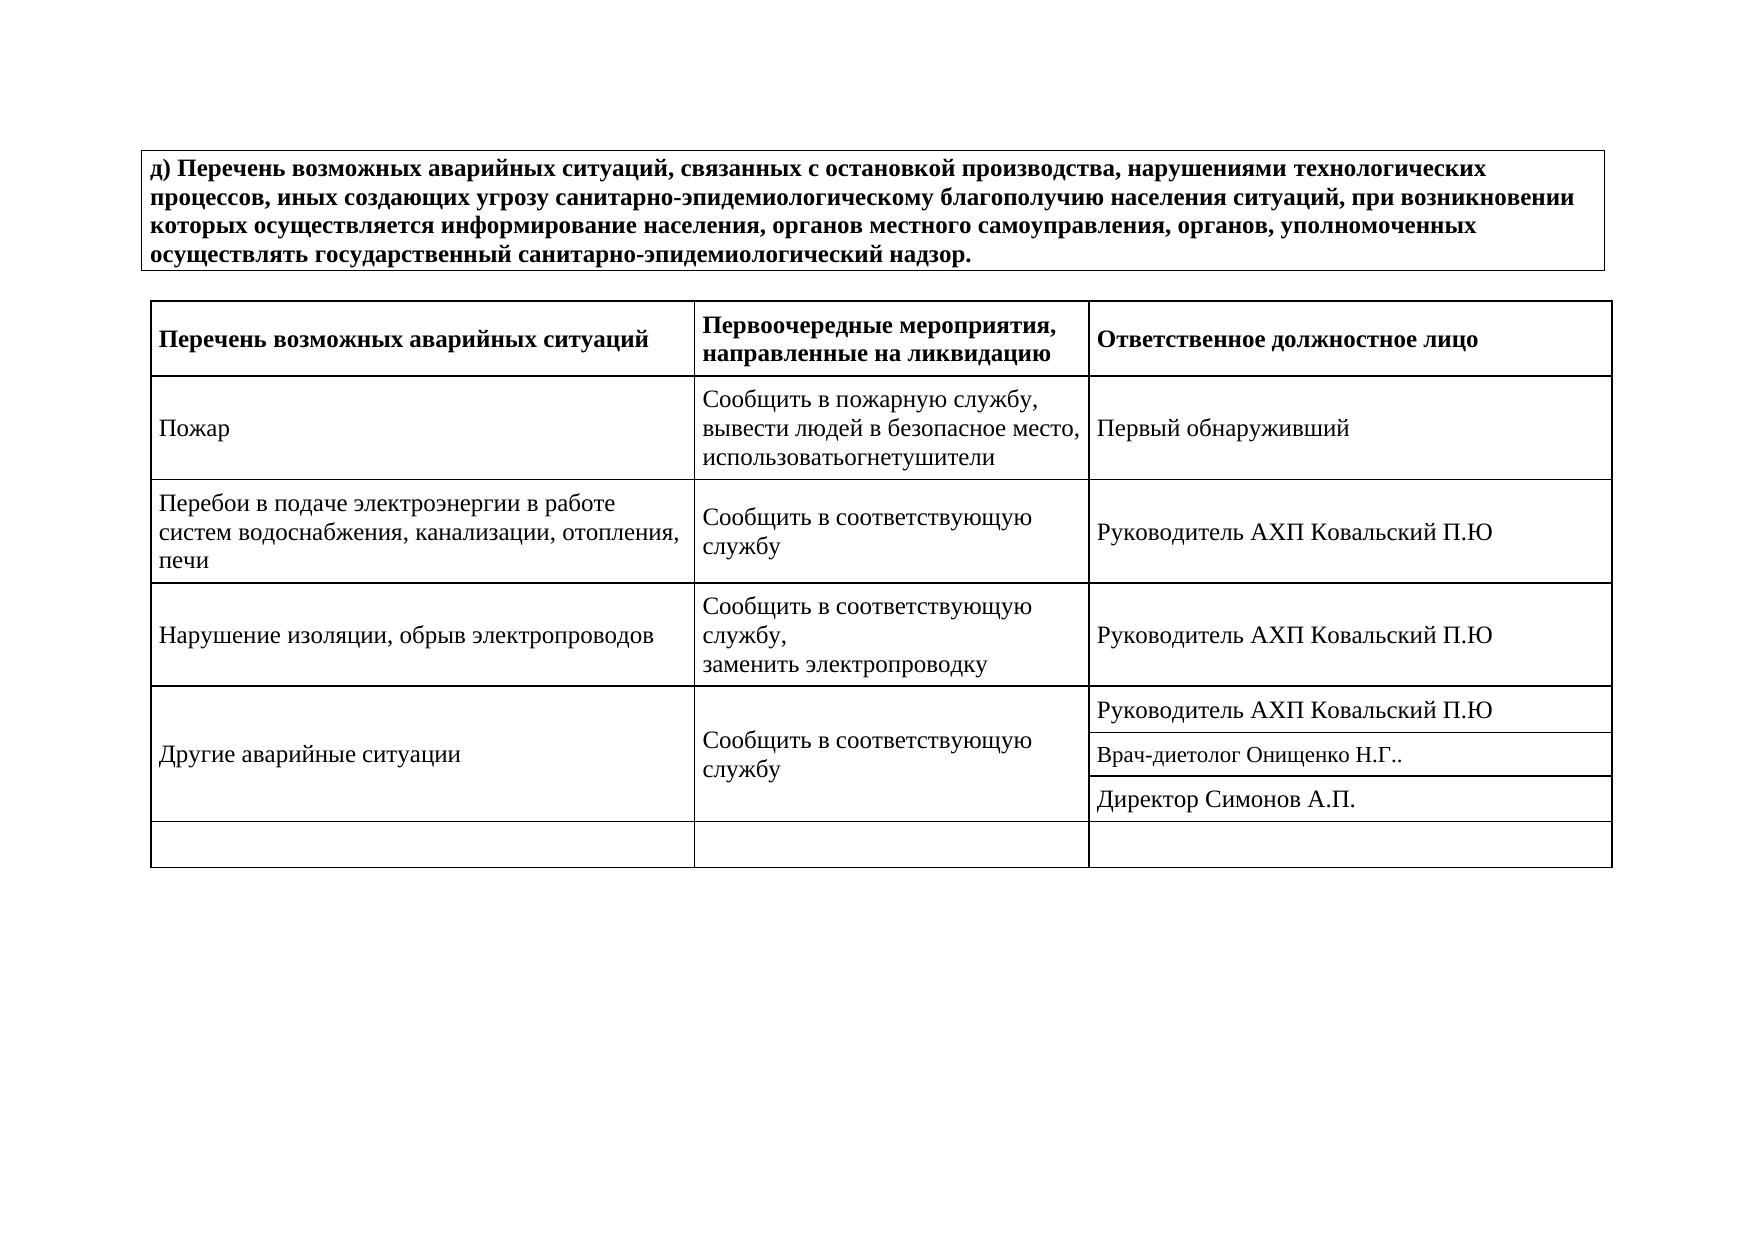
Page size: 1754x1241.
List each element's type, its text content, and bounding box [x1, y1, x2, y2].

text д) Перечень возможных аварийных ситуаций, связанных с остановкой производства, нарушениями технологических процессов, иных создающих угрозу санитарно-эпидемиологическому благополучию населения ситуаций, при возникновении которых осуществляется информирование населения, органов местного самоуправления, органов, уполномоченных осуществлять государственный санитарно-эпидемиологический надзор. [142, 151, 1604, 270]
table_cell [1090, 822, 1611, 867]
table_header Ответственное должностное лицо [1090, 302, 1611, 375]
table_cell Сообщить в пожарную службу, вывести людей в безопасное место, использоватьогнетушители [695, 377, 1088, 478]
table_cell [695, 822, 1088, 867]
table_cell Руководитель АХП Ковальский П.Ю [1090, 480, 1611, 582]
table_cell Сообщить в соответствующую службу [695, 687, 1088, 821]
table_header Первоочередные мероприятия, направленные на ликвидацию [695, 302, 1088, 375]
table_cell Сообщить в соответствующую службу, заменить электропроводку [695, 584, 1088, 685]
table_header Перечень возможных аварийных ситуаций [152, 302, 694, 375]
table_cell Первый обнаруживший [1090, 377, 1611, 478]
table_cell Пожар [152, 377, 694, 478]
table_cell Врач-диетолог Онищенко Н.Г.. [1090, 733, 1611, 775]
table_cell Другие аварийные ситуации [152, 687, 694, 821]
table_cell Руководитель АХП Ковальский П.Ю [1090, 687, 1611, 731]
table_cell [152, 822, 694, 867]
table_cell Нарушение изоляции, обрыв электропроводов [152, 584, 694, 685]
table_cell Руководитель АХП Ковальский П.Ю [1090, 584, 1611, 685]
table_cell Перебои в подаче электроэнергии в работе систем водоснабжения, канализации, отопления, печи [152, 480, 694, 582]
table_cell Директор Симонов А.П. [1090, 777, 1611, 821]
table_cell Сообщить в соответствующую службу [695, 480, 1088, 582]
